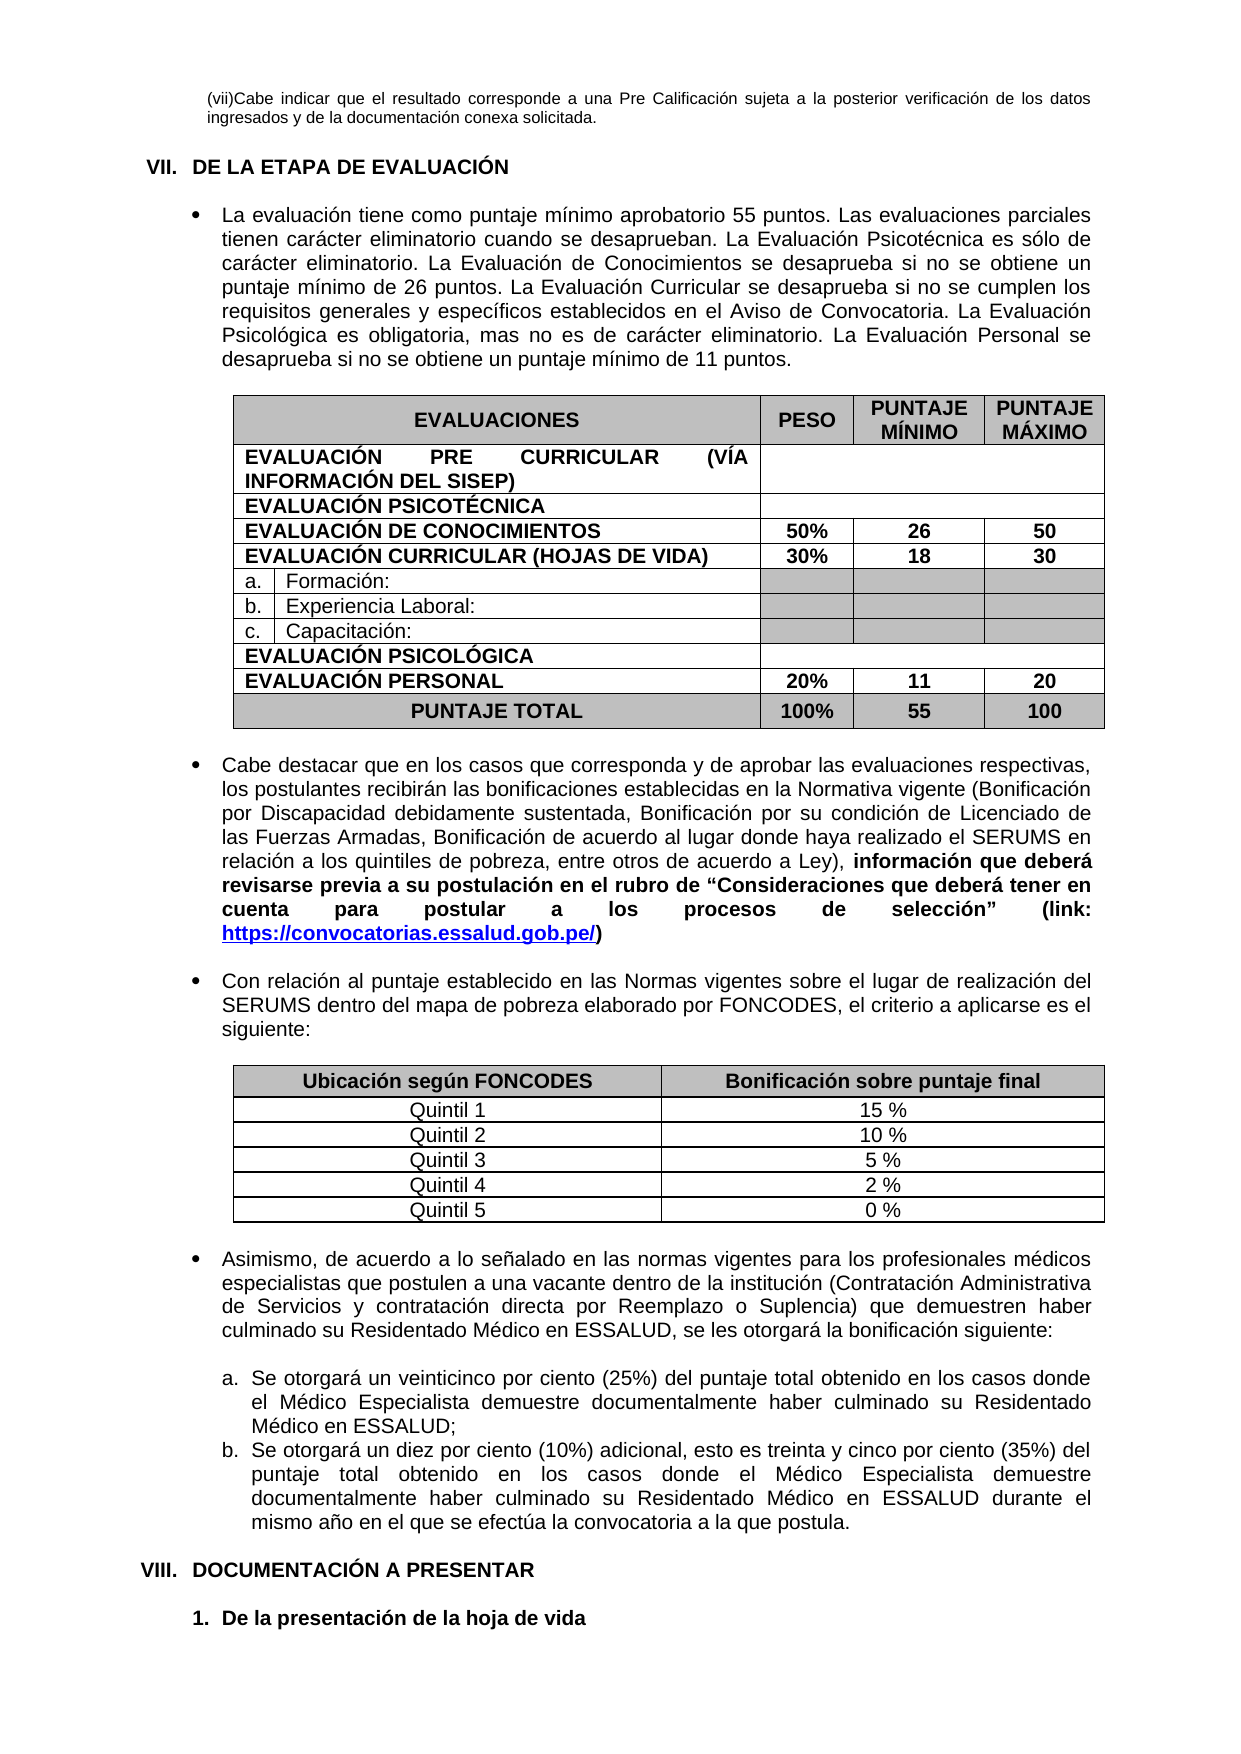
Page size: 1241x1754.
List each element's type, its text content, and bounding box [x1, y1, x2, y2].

table_cell Capacitación: [275, 619, 760, 643]
table_cell 30% [761, 544, 853, 568]
table_header EVALUACIONES [234, 396, 760, 444]
table_cell 50% [761, 519, 853, 543]
table_cell EVALUACIÓN PSICOLÓGICA [234, 644, 760, 668]
table_cell PUNTAJE TOTAL [234, 694, 760, 728]
table_cell 15 % [662, 1098, 1104, 1121]
table_cell 18 [854, 544, 984, 568]
list (vii)Cabe indicar que el resultado corresponde a una Pre Calificación sujeta a la posterior verificación de los datos ingresados y de la documentación conexa solicitada. [207, 89, 1092, 127]
list Se otorgará un veinticinco por ciento (25%) del puntaje total obtenido en los casos donde el Médico Especialista demuestre documentalmente haber culminado su Residentado Médico en ESSALUD; [222, 1366, 1092, 1438]
table_header PUNTAJE MÍNIMO [854, 396, 984, 444]
table_cell [985, 594, 1104, 618]
table_cell Quintil 1 [234, 1098, 661, 1121]
table_cell EVALUACIÓN PERSONAL [234, 669, 760, 693]
table_cell [985, 569, 1104, 593]
table_cell 20% [761, 669, 853, 693]
table_cell 30 [985, 544, 1104, 568]
table_cell Formación: [275, 569, 760, 593]
table_cell 0 % [662, 1198, 1104, 1221]
list Con relación al puntaje establecido en las Normas vigentes sobre el lugar de realización del SERUMS dentro del mapa de pobreza elaborado por FONCODES, el criterio a aplicarse es el siguiente: [192, 969, 1092, 1041]
table_cell [761, 644, 1104, 668]
table_cell Quintil 2 [234, 1123, 661, 1146]
table_cell 50 [985, 519, 1104, 543]
table_header Bonificación sobre puntaje final [662, 1066, 1104, 1096]
list Se otorgará un diez por ciento (10%) adicional, esto es treinta y cinco por ciento (35%) del puntaje total obtenido en los casos donde el Médico Especialista demuestre documentalmente haber culminado su Residentado Médico en ESSALUD durante el mismo año en el que se efectúa la convocatoria a la que postula. [222, 1438, 1092, 1534]
list DE LA ETAPA DE EVALUACIÓN [177, 155, 1092, 179]
table_cell Quintil 3 [234, 1148, 661, 1171]
table_cell [761, 569, 853, 593]
table_cell [854, 594, 984, 618]
table_cell [761, 594, 853, 618]
table_cell [854, 619, 984, 643]
table_cell 10 % [662, 1123, 1104, 1146]
table_cell a. [234, 569, 274, 593]
table_cell EVALUACIÓN CURRICULAR (HOJAS DE VIDA) [234, 544, 760, 568]
table_header PUNTAJE MÁXIMO [985, 396, 1104, 444]
table_cell c. [234, 619, 274, 643]
table_cell [761, 445, 1104, 493]
table_cell 2 % [662, 1173, 1104, 1196]
table_cell EVALUACIÓN PSICOTÉCNICA [234, 494, 760, 518]
table_cell 100% [761, 694, 853, 728]
table_cell [985, 619, 1104, 643]
table_cell Experiencia Laboral: [275, 594, 760, 618]
list La evaluación tiene como puntaje mínimo aprobatorio 55 puntos. Las evaluaciones parciales tienen carácter eliminatorio cuando se desaprueban. La Evaluación Psicotécnica es sólo de carácter eliminatorio. La Evaluación de Conocimientos se desaprueba si no se obtiene un puntaje mínimo de 26 puntos. La Evaluación Curricular se desaprueba si no se cumplen los requisitos generales y específicos establecidos en el Aviso de Convocatoria. La Evaluación Psicológica es obligatoria, mas no es de carácter eliminatorio. La Evaluación Personal se desaprueba si no se obtiene un puntaje mínimo de 11 puntos. [192, 203, 1092, 371]
list DOCUMENTACIÓN A PRESENTAR [177, 1558, 1092, 1582]
table_cell 5 % [662, 1148, 1104, 1171]
table_cell Quintil 5 [234, 1198, 661, 1221]
table_cell EVALUACIÓN DE CONOCIMIENTOS [234, 519, 760, 543]
table_cell 11 [854, 669, 984, 693]
table_cell 55 [854, 694, 984, 728]
table_header Ubicación según FONCODES [234, 1066, 661, 1096]
list De la presentación de la hoja de vida [192, 1606, 1092, 1630]
list Asimismo, de acuerdo a lo señalado en las normas vigentes para los profesionales médicos especialistas que postulen a una vacante dentro de la institución (Contratación Administrativa de Servicios y contratación directa por Reemplazo o Suplencia) que demuestren haber culminado su Residentado Médico en ESSALUD, se les otorgará la bonificación siguiente: [192, 1246, 1092, 1342]
table_cell 26 [854, 519, 984, 543]
table_cell 20 [985, 669, 1104, 693]
table_cell [761, 494, 1104, 518]
table_cell [854, 569, 984, 593]
list Cabe destacar que en los casos que corresponda y de aprobar las evaluaciones respectivas, los postulantes recibirán las bonificaciones establecidas en la Normativa vigente (Bonificación por Discapacidad debidamente sustentada, Bonificación por su condición de Licenciado de las Fuerzas Armadas, Bonificación de acuerdo al lugar donde haya realizado el SERUMS en relación a los quintiles de pobreza, entre otros de acuerdo a Ley), información que deberá revisarse previa a su postulación en el rubro de “Consideraciones que deberá tener en cuenta para postular a los procesos de selección” (link: https://convocatorias.essalud.gob.pe/) [192, 753, 1092, 945]
table_cell Quintil 4 [234, 1173, 661, 1196]
table_cell b. [234, 594, 274, 618]
table_cell 100 [985, 694, 1104, 728]
table_cell [761, 619, 853, 643]
table_cell EVALUACIÓN PRE CURRICULAR (VÍA INFORMACIÓN DEL SISEP) [234, 445, 760, 493]
table_header PESO [761, 396, 853, 444]
